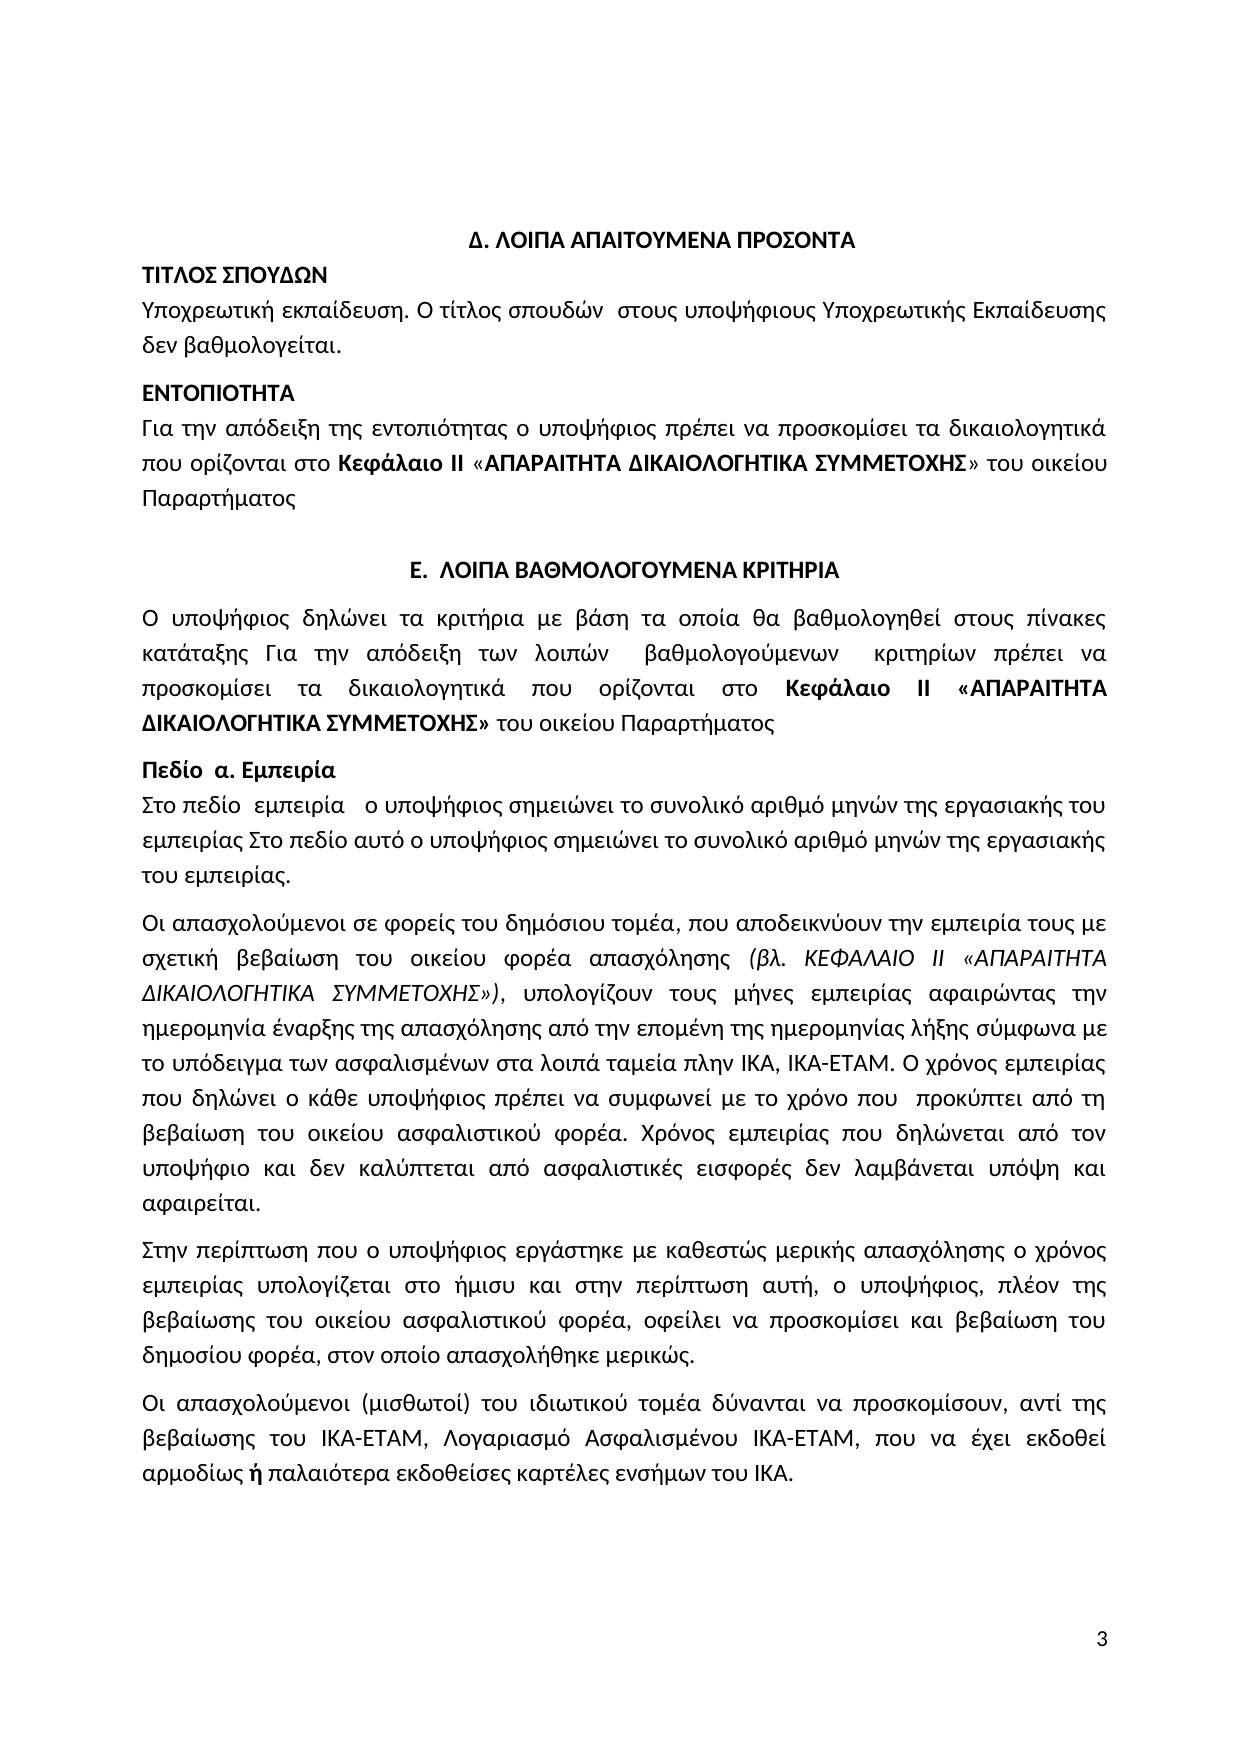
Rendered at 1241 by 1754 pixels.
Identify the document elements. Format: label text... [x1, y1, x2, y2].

text Οι απασχολούμενοι σε φορείς του δημόσιου τομέα, που αποδεικνύουν την εμπειρία τους με σχετική βεβαίωση του οικείου φορέα απασχόλησης (βλ. ΚΕΦΑΛΑΙΟ ΙΙ «ΑΠΑΡΑΙΤΗΤΑ ΔΙΚΑΙΟΛΟΓΗΤΙΚΑ ΣΥΜΜΕΤΟΧΗΣ»), υπολογίζουν τους μήνες εμπειρίας αφαιρώντας την ημερομηνία έναρξης της απασχόλησης από την επομένη της ημερομηνίας λήξης σύμφωνα με το υπόδειγμα των ασφαλισμένων στα λοιπά ταμεία πλην ΙΚΑ, ΙΚΑ-ΕΤΑΜ. Ο χρόνος εμπειρίας που δηλώνει ο κάθε υποψήφιος πρέπει να συμφωνεί με το χρόνο που προκύπτει από τη βεβαίωση του οικείου ασφαλιστικού φορέα. Χρόνος εμπειρίας που δηλώνεται από τον υποψήφιο και δεν καλύπτεται από ασφαλιστικές εισφορές δεν λαμβάνεται υπόψη και αφαιρείται. [142, 907, 1107, 1217]
text Δ. ΛΟΙΠΑ ΑΠΑΙΤΟΥΜΕΝΑ ΠΡΟΣΟΝΤΑ [217, 224, 1107, 255]
text Πεδίο α. Εμπειρία [142, 754, 1107, 785]
text Ο υποψήφιος δηλώνει τα κριτήρια με βάση τα οποία θα βαθμολογηθεί στους πίνακες κατάταξης Για την απόδειξη των λοιπών βαθμολογούμενων κριτηρίων πρέπει να προσκομίσει τα δικαιολογητικά που ορίζονται στο Κεφάλαιο ΙΙ «ΑΠΑΡΑΙΤΗΤΑ ΔΙΚΑΙΟΛΟΓΗΤΙΚΑ ΣΥΜΜΕΤΟΧΗΣ» του οικείου Παραρτήματος [142, 602, 1107, 737]
text Οι απασχολούμενοι (μισθωτοί) του ιδιωτικού τομέα δύνανται να προσκομίσουν, αντί της βεβαίωσης του ΙΚΑ-ΕΤΑΜ, Λογαριασμό Ασφαλισμένου ΙΚΑ-ΕΤΑΜ, που να έχει εκδοθεί αρμοδίως ή παλαιότερα εκδοθείσες καρτέλες ενσήμων του ΙΚΑ. [142, 1387, 1107, 1487]
text Υποχρεωτική εκπαίδευση. Ο τίτλος σπουδών στους υποψήφιους Υποχρεωτικής Εκπαίδευσης δεν βαθμολογείται. [142, 294, 1107, 360]
text Στο πεδίο εμπειρία ο υποψήφιος σημειώνει το συνολικό αριθμό μηνών της εργασιακής του εμπειρίας Στο πεδίο αυτό ο υποψήφιος σημειώνει το συνολικό αριθμό μηνών της εργασιακής του εμπειρίας. [142, 789, 1107, 890]
text ΕΝΤΟΠΙΟΤΗΤΑ [142, 377, 1107, 407]
text Ε. ΛΟΙΠΑ ΒΑΘΜΟΛΟΓΟΥΜΕΝΑ ΚΡΙΤΗΡΙΑ [142, 554, 1107, 585]
text Για την απόδειξη της εντοπιότητας ο υποψήφιος πρέπει να προσκομίσει τα δικαιολογητικά που ορίζονται στο Κεφάλαιο ΙΙ «ΑΠΑΡΑΙΤΗΤΑ ΔΙΚΑΙΟΛΟΓΗΤΙΚΑ ΣΥΜΜΕΤΟΧΗΣ» του οικείου Παραρτήματος [142, 412, 1107, 512]
text Στην περίπτωση που ο υποψήφιος εργάστηκε με καθεστώς μερικής απασχόλησης ο χρόνος εμπειρίας υπολογίζεται στο ήμισυ και στην περίπτωση αυτή, ο υποψήφιος, πλέον της βεβαίωσης του οικείου ασφαλιστικού φορέα, οφείλει να προσκομίσει και βεβαίωση του δημοσίου φορέα, στον οποίο απασχολήθηκε μερικώς. [142, 1234, 1107, 1370]
text ΤΙΤΛΟΣ ΣΠΟΥΔΩΝ [142, 259, 1107, 290]
